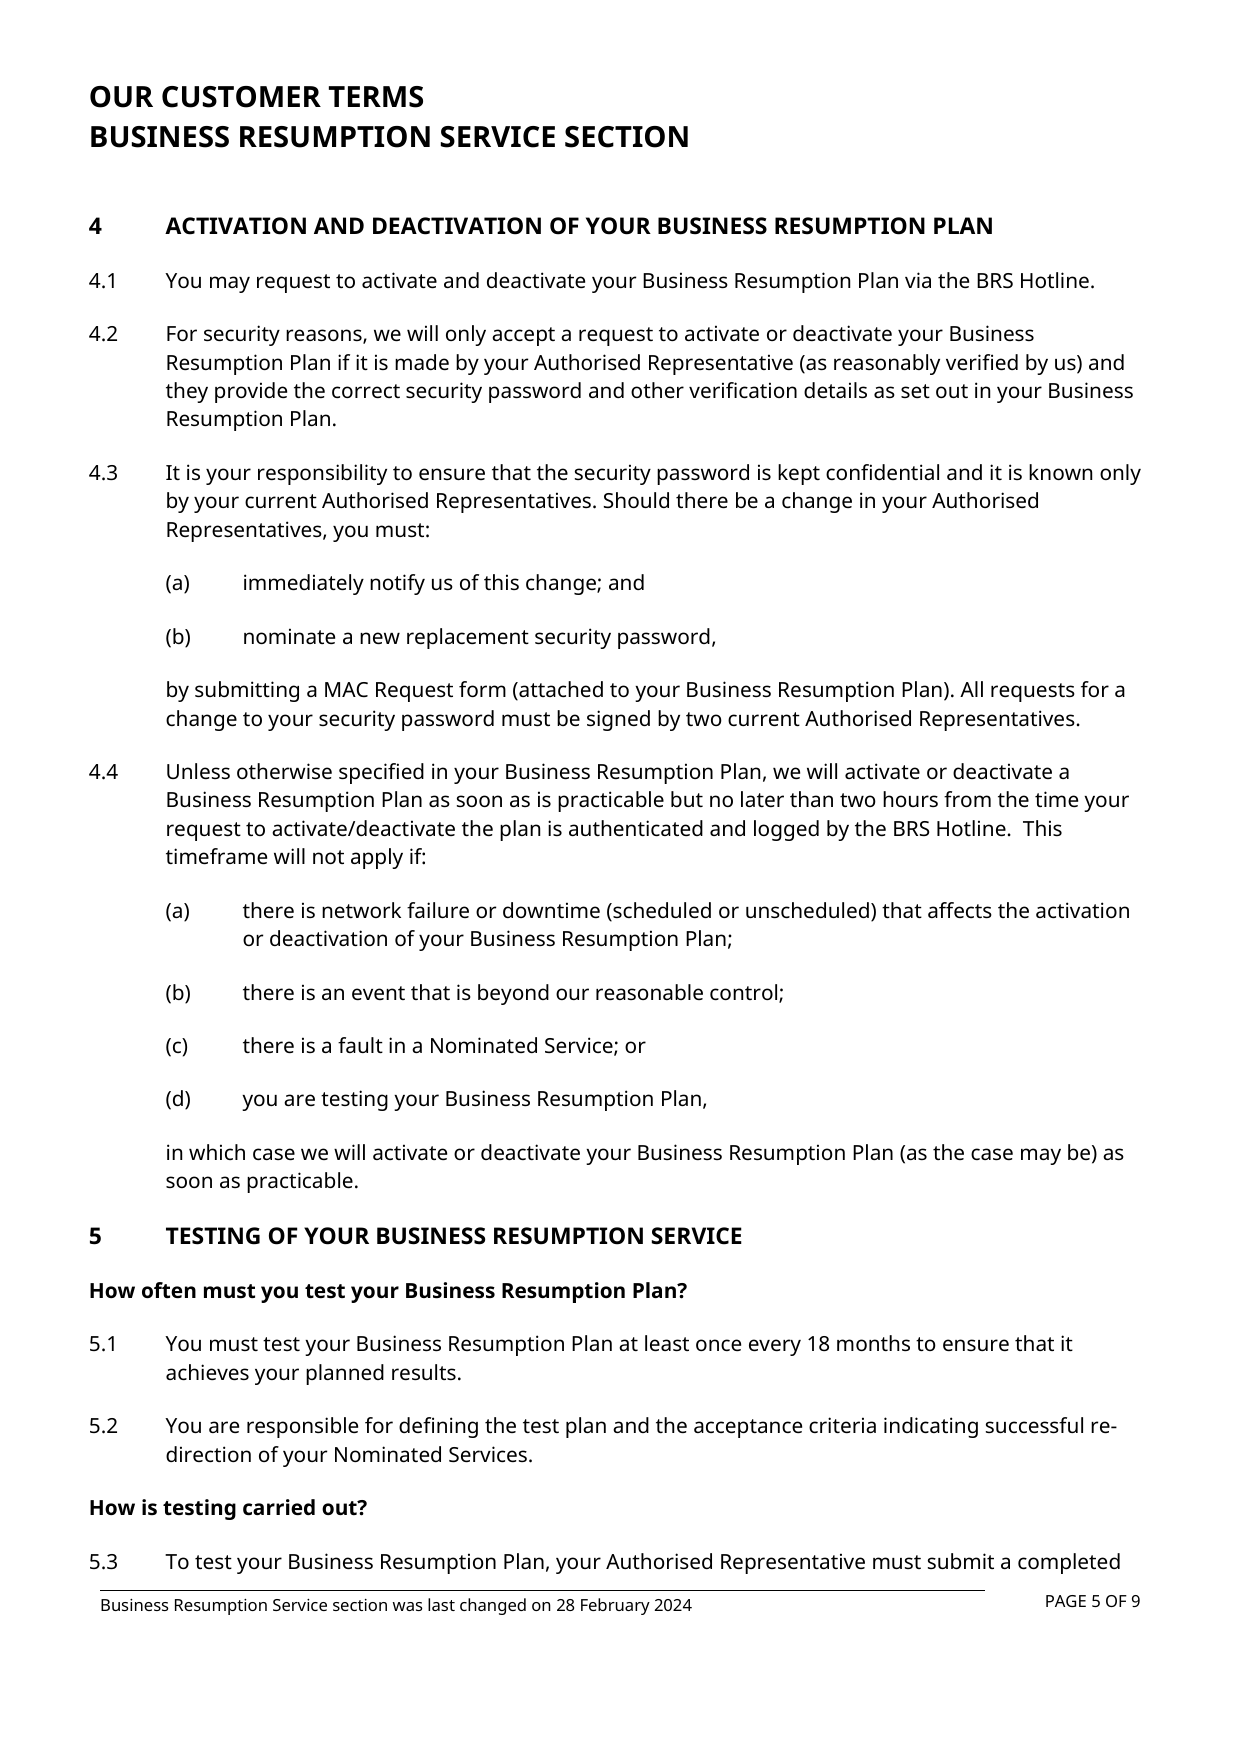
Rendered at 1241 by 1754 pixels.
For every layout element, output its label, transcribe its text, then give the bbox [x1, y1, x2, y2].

subtitle there is network failure or downtime (scheduled or unscheduled) that affects the activation or deactivation of your Business Resumption Plan; [165, 896, 1152, 953]
text in which case we will activate or deactivate your Business Resumption Plan (as the case may be) as soon as practicable. [165, 1138, 1152, 1195]
subtitle Activation and Deactivation of your Business Resumption Plan [89, 209, 1152, 241]
subtitle For security reasons, we will only accept a request to activate or deactivate your Business Resumption Plan if it is made by your Authorised Representative (as reasonably verified by us) and they provide the correct security password and other verification details as set out in your Business Resumption Plan. [89, 319, 1152, 433]
subtitle You must test your Business Resumption Plan at least once every 18 months to ensure that it achieves your planned results. [89, 1329, 1152, 1386]
subtitle Unless otherwise specified in your Business Resumption Plan, we will activate or deactivate a Business Resumption Plan as soon as is practicable but no later than two hours from the time your request to activate/deactivate the plan is authenticated and logged by the BRS Hotline. This timeframe will not apply if: [89, 757, 1152, 871]
subtitle nominate a new replacement security password, [165, 622, 1152, 650]
text by submitting a MAC Request form (attached to your Business Resumption Plan). All requests for a change to your security password must be signed by two current Authorised Representatives. [165, 675, 1152, 732]
subtitle It is your responsibility to ensure that the security password is kept confidential and it is known only by your current Authorised Representatives. Should there be a change in your Authorised Representatives, you must: [89, 458, 1152, 543]
subtitle you are testing your Business Resumption Plan, [165, 1084, 1152, 1113]
subtitle You may request to activate and deactivate your Business Resumption Plan via the BRS Hotline. [89, 266, 1152, 294]
subtitle You are responsible for defining the test plan and the acceptance criteria indicating successful re-direction of your Nominated Services. [89, 1411, 1152, 1468]
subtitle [89, 1547, 1152, 1575]
subtitle there is a fault in a Nominated Service; or [165, 1031, 1152, 1059]
subtitle Testing of your Business Resumption Service [89, 1220, 1152, 1251]
subtitle immediately notify us of this change; and [165, 568, 1152, 597]
text How often must you test your Business Resumption Plan? [89, 1276, 1152, 1304]
text How is testing carried out? [89, 1493, 1152, 1522]
subtitle there is an event that is beyond our reasonable control; [165, 978, 1152, 1006]
